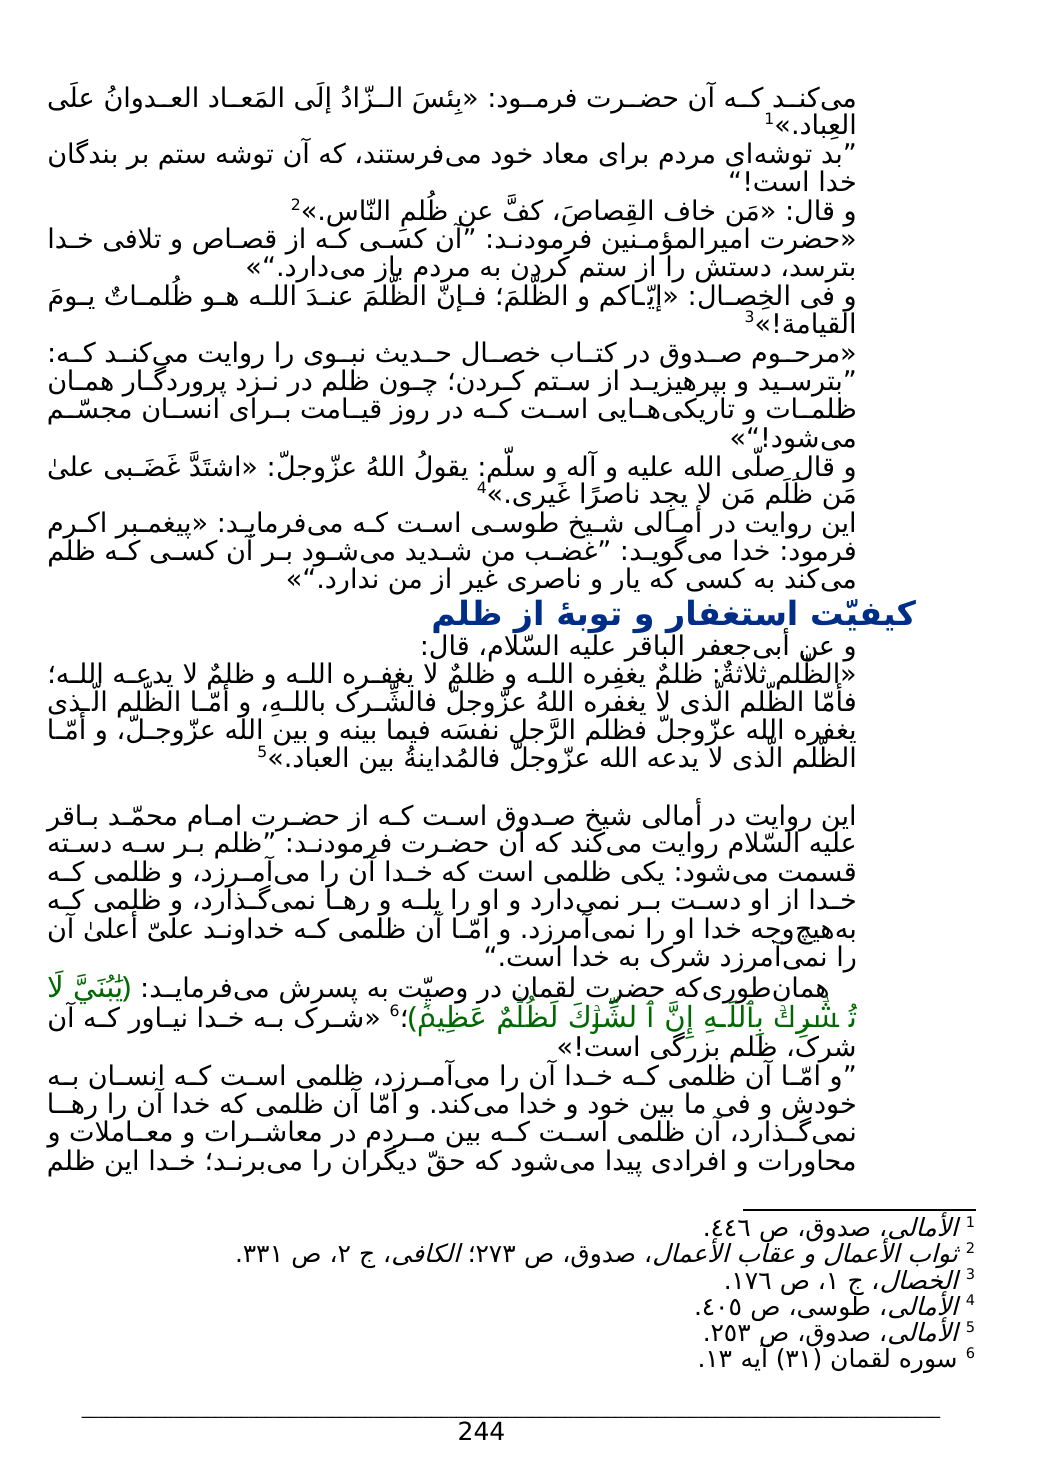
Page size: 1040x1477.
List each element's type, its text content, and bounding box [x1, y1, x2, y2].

text «مرحوم صدوق در کتاب خصال حدیث نبوی را روایت می‌کند که: ”بترسید و بپرهیزید از ستم کردن؛ چون ظلم در نزد پروردگار همان ظلمات و تاریکی‌هایی است که در روز قیامت برای انسان مجسّم می‌شود!“» [47, 340, 857, 453]
text همان‌طوری‌که حضرت لقمان در وصیّت به پسرش می‌فرماید: ﴿يَٰبُنَيَّ لَا تُشۡرِكۡ بِٱللَهِ إِنَّ ٱلشِّرۡكَ لَظُلۡمٌ عَظِيمٞ﴾؛ «شرک به خدا نیاور که آن شرک، ظلم بزرگی است!» [47, 973, 857, 1063]
subtitle کیفیّت استغفار و توبۀ از ظلم [106, 595, 916, 632]
text و فی الخِصال: «إیّاکم و الظّلمَ؛ فإنّ الظّلمَ عندَ الله هو ظُلماتٌ یومَ القیامة!» [47, 283, 857, 340]
text و قال: «مَن خاف القِصاصَ، کفَّ عن ظُلمِ النّاس.» [47, 198, 857, 226]
text «الظّلم ثلاثةٌ: ظلمٌ یغفِره الله و ظلمٌ لا یغفره الله و ظلمٌ لا یدعه الله؛ فأمّا الظّلم الّذی لا یغفره اللهُ عزّوجلّ فالشِّرک باللهِ، و أمّا الظّلم الّذی یغفره الله عزّوجلّ فظلم الرَّجل نفسَه فیما بینه و بین الله عزّوجلّ، و أمّا الظّلم الّذی لا یدعه الله عزّوجلّ فالمُداینةُ بین العباد.» [47, 661, 857, 774]
text این روایت در أمالی شیخ صدوق است که از حضرت امام محمّد باقر علیه السّلام روایت می‌کند که آن حضرت فرمودند: ”ظلم بر سه دسته قسمت می‌شود: یکی ظلمی است که خدا آن را می‌آمرزد، و ظلمی که خدا از او دست بر نمی‌دارد و او را یله و رها نمی‌گذارد، و ظلمی که به‌هیچ‌وجه خدا او را نمی‌آمرزد. و امّا آن ظلمی که خداوند علیّ أعلیٰ آن را نمی‌آمرزد شرک به خدا است.“ [47, 803, 857, 973]
text می‌کند که آن حضرت فرمود: «بِئسَ الزّادُ إلَی المَعاد العدوانُ علَی العِباد.» [47, 84, 857, 141]
text و قال صلّی الله علیه و آله و سلّم: یقولُ اللهُ عزّوجلّ: «اشتَدَّ غَضَبی علیٰ مَن ظَلَم مَن لا یجِد ناصرًا غَیری.» [47, 453, 857, 510]
text «حضرت امیرالمؤمنین فرمودند: ”آن کسی که از قصاص و تلافی خدا بترسد، دستش را از ستم کردن به مردم باز می‌دارد.“» [47, 226, 857, 283]
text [47, 1063, 857, 1176]
text و عن أبی‌جعفر الباقر علیه السّلام، قال: [47, 632, 857, 661]
text ”بد توشه‌ای مردم برای معاد خود می‌فرستند، که آن توشه ستم بر بندگان خدا است!“ [47, 141, 857, 198]
text این روایت در أمالی شیخ طوسی است که می‌فرماید: «پیغمبر اکرم فرمود: خدا می‌گوید: ”غضب من شدید می‌شود بر آن کسی که ظلم می‌کند به کسی که یار و ناصری غیر از من ندارد.“» [47, 510, 857, 595]
